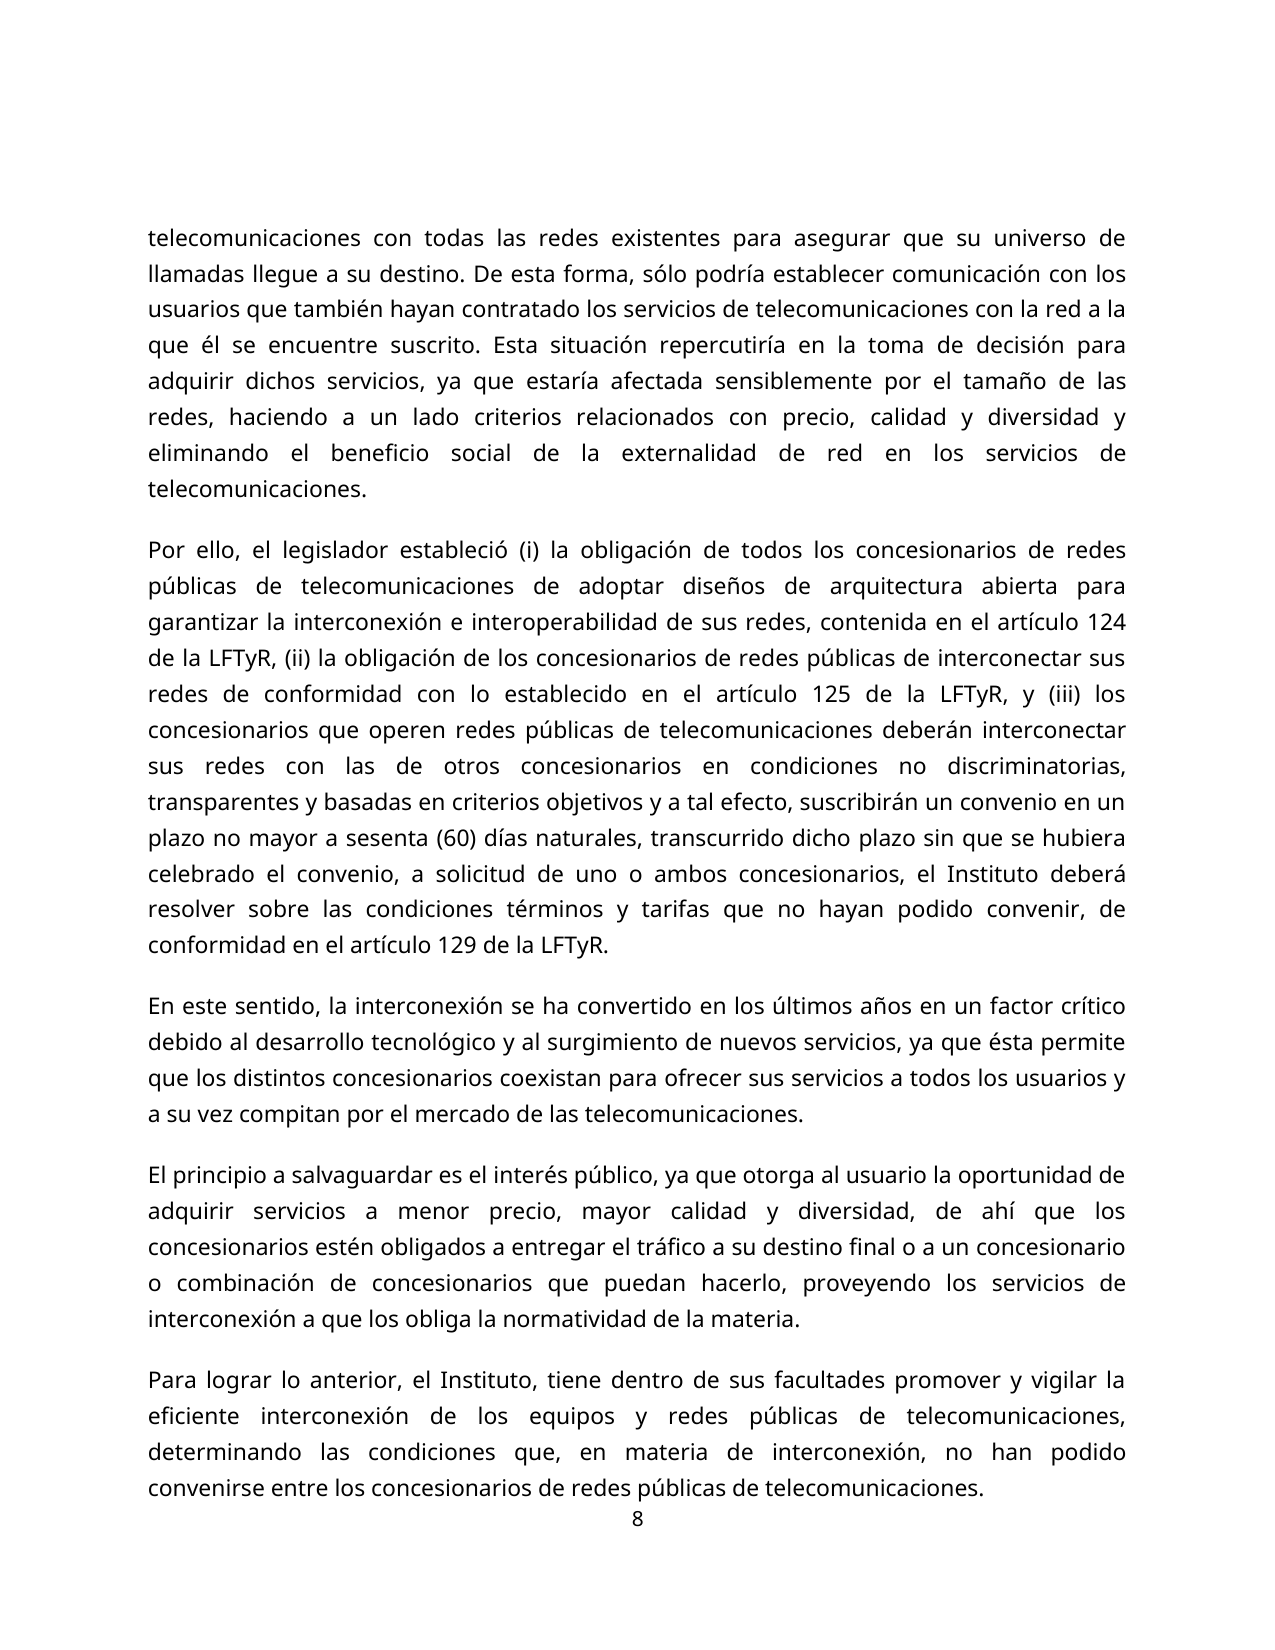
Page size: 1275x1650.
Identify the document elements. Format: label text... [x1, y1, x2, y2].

text En este sentido, la interconexión se ha convertido en los últimos años en un factor crítico debido al desarrollo tecnológico y al surgimiento de nuevos servicios, ya que ésta permite que los distintos concesionarios coexistan para ofrecer sus servicios a todos los usuarios y a su vez compitan por el mercado de las telecomunicaciones. [148, 990, 1127, 1129]
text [148, 222, 1127, 504]
text Para lograr lo anterior, el Instituto, tiene dentro de sus facultades promover y vigilar la eficiente interconexión de los equipos y redes públicas de telecomunicaciones, determinando las condiciones que, en materia de interconexión, no han podido convenirse entre los concesionarios de redes públicas de telecomunicaciones. [148, 1364, 1127, 1503]
text Por ello, el legislador estableció (i) la obligación de todos los concesionarios de redes públicas de telecomunicaciones de adoptar diseños de arquitectura abierta para garantizar la interconexión e interoperabilidad de sus redes, contenida en el artículo 124 de la LFTyR, (ii) la obligación de los concesionarios de redes públicas de interconectar sus redes de conformidad con lo establecido en el artículo 125 de la LFTyR, y (iii) los concesionarios que operen redes públicas de telecomunicaciones deberán interconectar sus redes con las de otros concesionarios en condiciones no discriminatorias, transparentes y basadas en criterios objetivos y a tal efecto, suscribirán un convenio en un plazo no mayor a sesenta (60) días naturales, transcurrido dicho plazo sin que se hubiera celebrado el convenio, a solicitud de uno o ambos concesionarios, el Instituto deberá resolver sobre las condiciones términos y tarifas que no hayan podido convenir, de conformidad en el artículo 129 de la LFTyR. [148, 534, 1127, 961]
text El principio a salvaguardar es el interés público, ya que otorga al usuario la oportunidad de adquirir servicios a menor precio, mayor calidad y diversidad, de ahí que los concesionarios estén obligados a entregar el tráfico a su destino final o a un concesionario o combinación de concesionarios que puedan hacerlo, proveyendo los servicios de interconexión a que los obliga la normatividad de la materia. [148, 1159, 1127, 1334]
